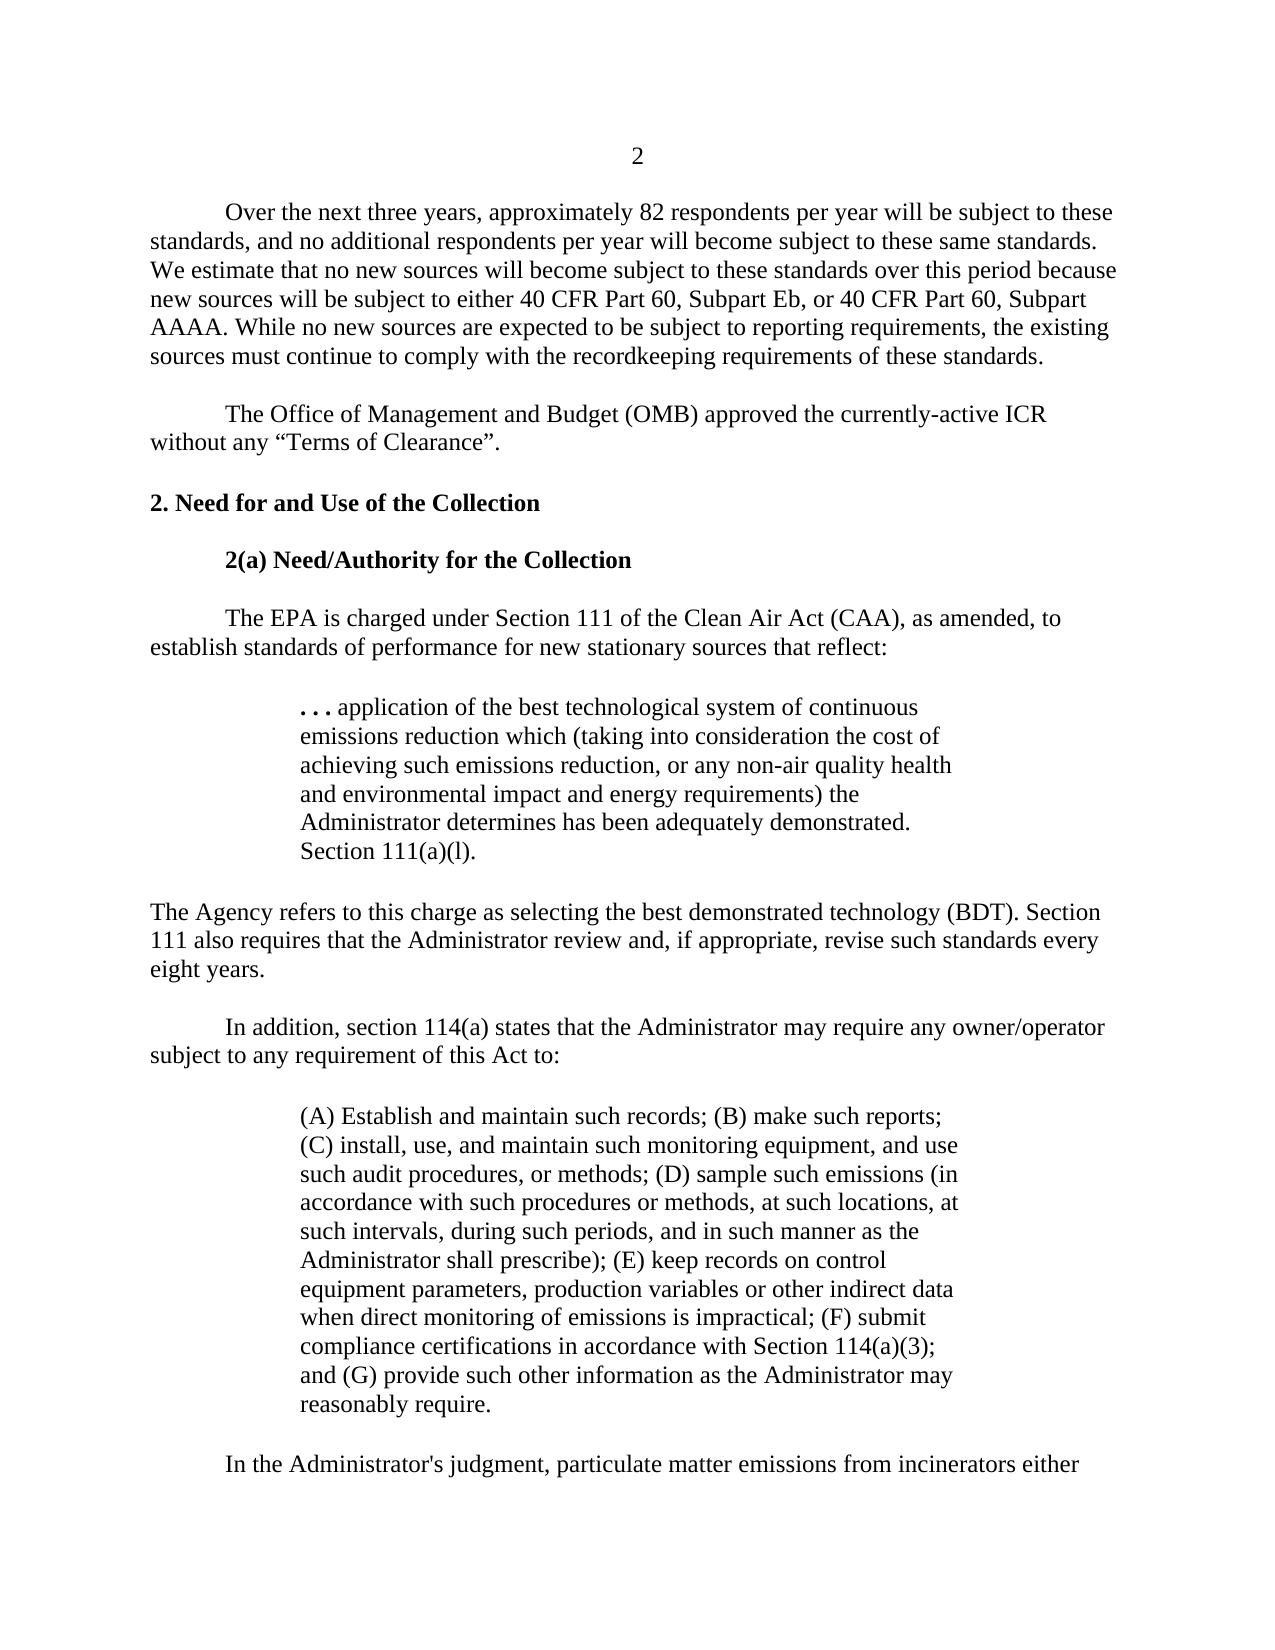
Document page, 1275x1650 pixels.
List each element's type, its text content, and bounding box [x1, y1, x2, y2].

text (A) Establish and maintain such records; (B) make such reports; (C) install, use, and maintain such monitoring equipment, and use such audit procedures, or methods; (D) sample such emissions (in accordance with such procedures or methods, at such locations, at such intervals, during such periods, and in such manner as the Administrator shall prescribe); (E) keep records on control equipment parameters, production variables or other indirect data when direct monitoring of emissions is impractical; (F) submit compliance certifications in accordance with Section 114(a)(3); and (G) provide such other information as the Administrator may reasonably require. [300, 1101, 975, 1418]
text The Agency refers to this charge as selecting the best demonstrated technology (BDT). Section 111 also requires that the Administrator review and, if appropriate, revise such standards every eight years. [150, 897, 1125, 983]
text . . . application of the best technological system of continuous emissions reduction which (taking into consideration the cost of achieving such emissions reduction, or any non-air quality health and environmental impact and energy requirements) the Administrator determines has been adequately demonstrated. Section 111(a)(l). [300, 693, 975, 865]
text Over the next three years, approximately 82 respondents per year will be subject to these standards, and no additional respondents per year will become subject to these same standards. We estimate that no new sources will become subject to these standards over this period because new sources will be subject to either 40 CFR Part 60, Subpart Eb, or 40 CFR Part 60, Subpart AAAA. While no new sources are expected to be subject to reporting requirements, the existing sources must continue to comply with the recordkeeping requirements of these standards. [150, 198, 1125, 370]
text 2(a) Need/Authority for the Collection [150, 546, 1125, 574]
text The Office of Management and Budget (OMB) approved the currently-active ICR without any “Terms of Clearance”. [150, 397, 1125, 456]
text In addition, section 114(a) states that the Administrator may require any owner/operator subject to any requirement of this Act to: [150, 1012, 1125, 1069]
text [150, 1448, 1125, 1478]
text 2. Need for and Use of the Collection [150, 488, 1125, 517]
text The EPA is charged under Section 111 of the Clean Air Act (CAA), as amended, to establish standards of performance for new stationary sources that reflect: [150, 603, 1125, 661]
